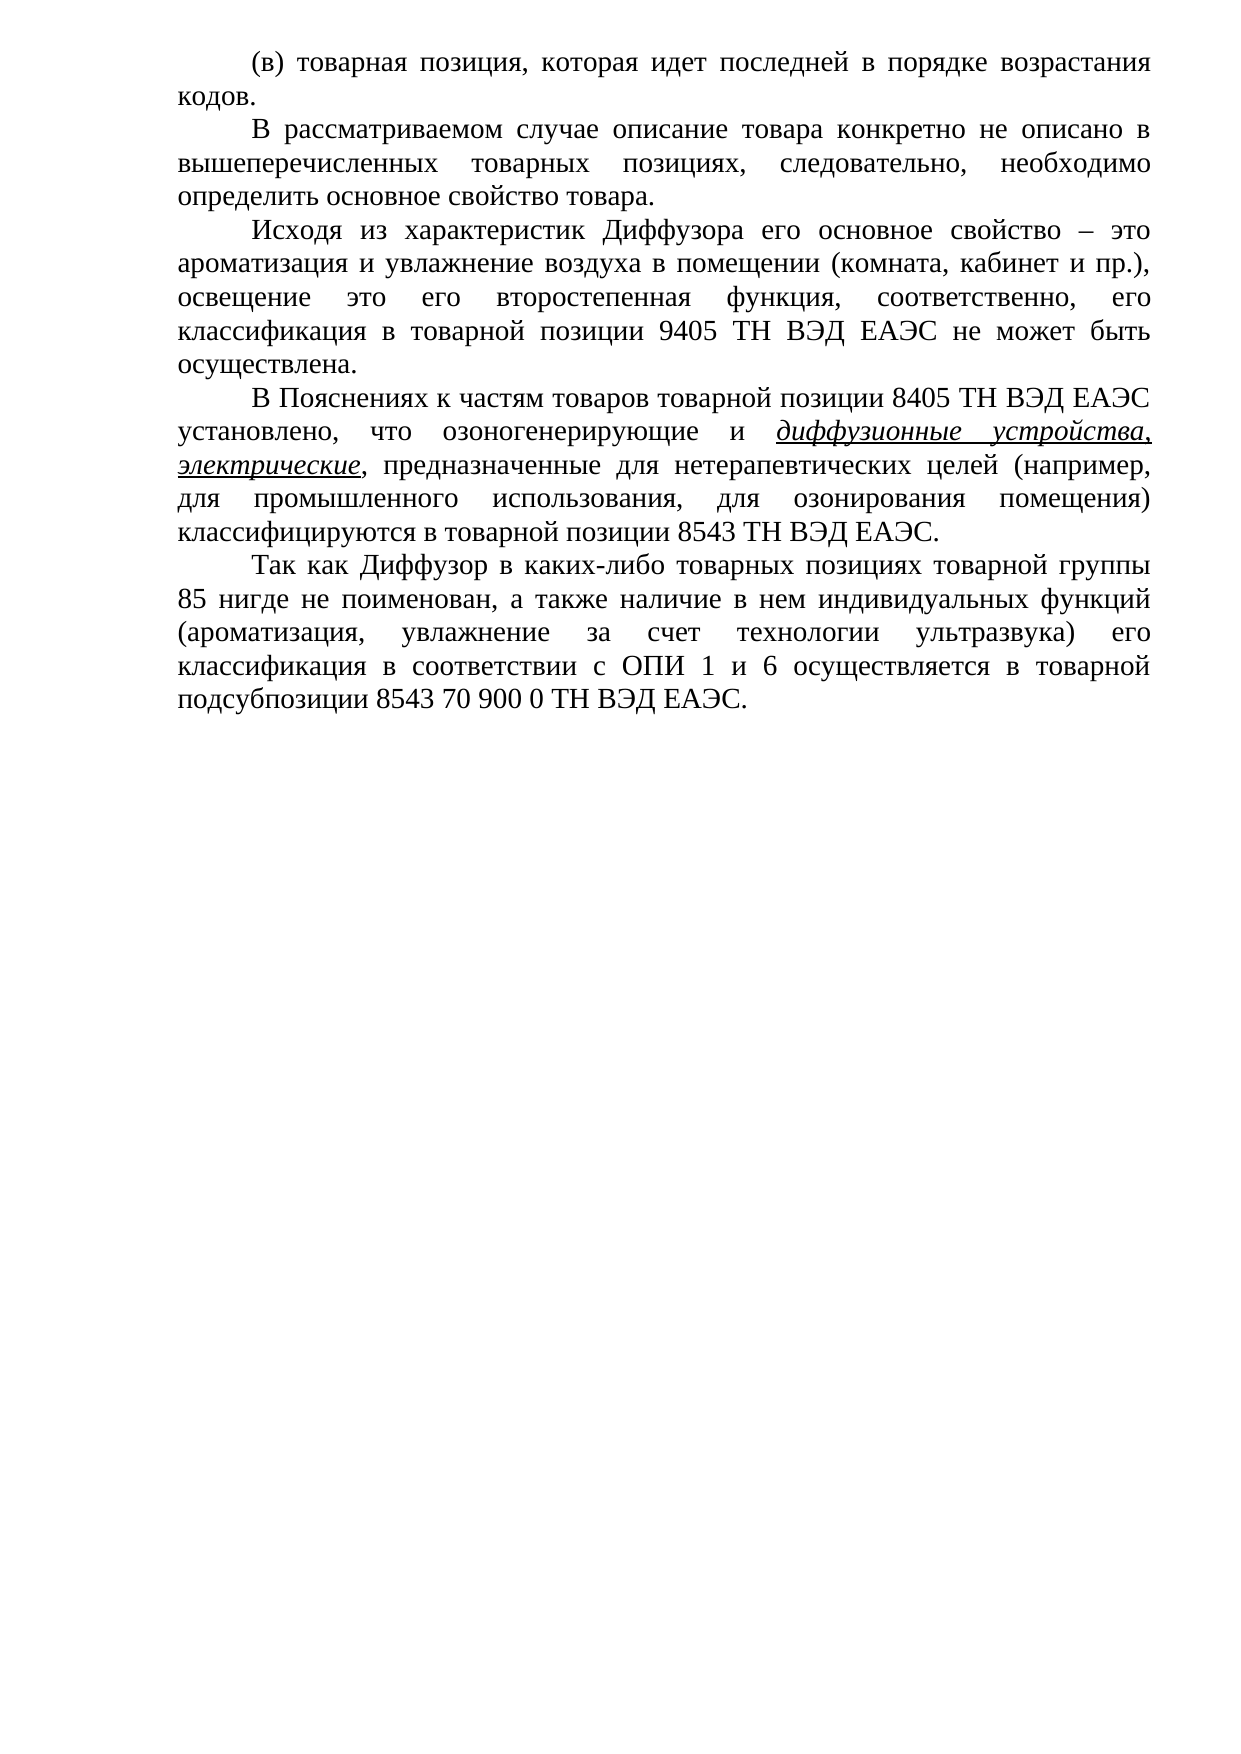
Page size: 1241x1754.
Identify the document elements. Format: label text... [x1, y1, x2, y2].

text Так как Диффузор в каких-либо товарных позициях товарной группы 85 нигде не поименован, а также наличие в нем индивидуальных функций (ароматизация, увлажнение за счет технологии ультразвука) его классификация в соответствии с ОПИ 1 и 6 осуществляется в товарной подсубпозиции 8543 70 900 0 ТН ВЭД ЕАЭС. [177, 547, 1152, 715]
text В Пояснениях к частям товаров товарной позиции 8405 ТН ВЭД ЕАЭС установлено, что озоногенерирующие и диффузионные устройства, электрические, предназначенные для нетерапевтических целей (например, для промышленного использования, для озонирования помещения) классифицируются в товарной позиции 8543 ТН ВЭД ЕАЭС. [177, 380, 1152, 547]
text (в) товарная позиция, которая идет последней в порядке возрастания кодов. [177, 44, 1152, 111]
text Исходя из характеристик Диффузора его основное свойство – это ароматизация и увлажнение воздуха в помещении (комната, кабинет и пр.), освещение это его второстепенная функция, соответственно, его классификация в товарной позиции 9405 ТН ВЭД ЕАЭС не может быть осуществлена. [177, 212, 1152, 380]
text В рассматриваемом случае описание товара конкретно не описано в вышеперечисленных товарных позициях, следовательно, необходимо определить основное свойство товара. [177, 111, 1152, 212]
